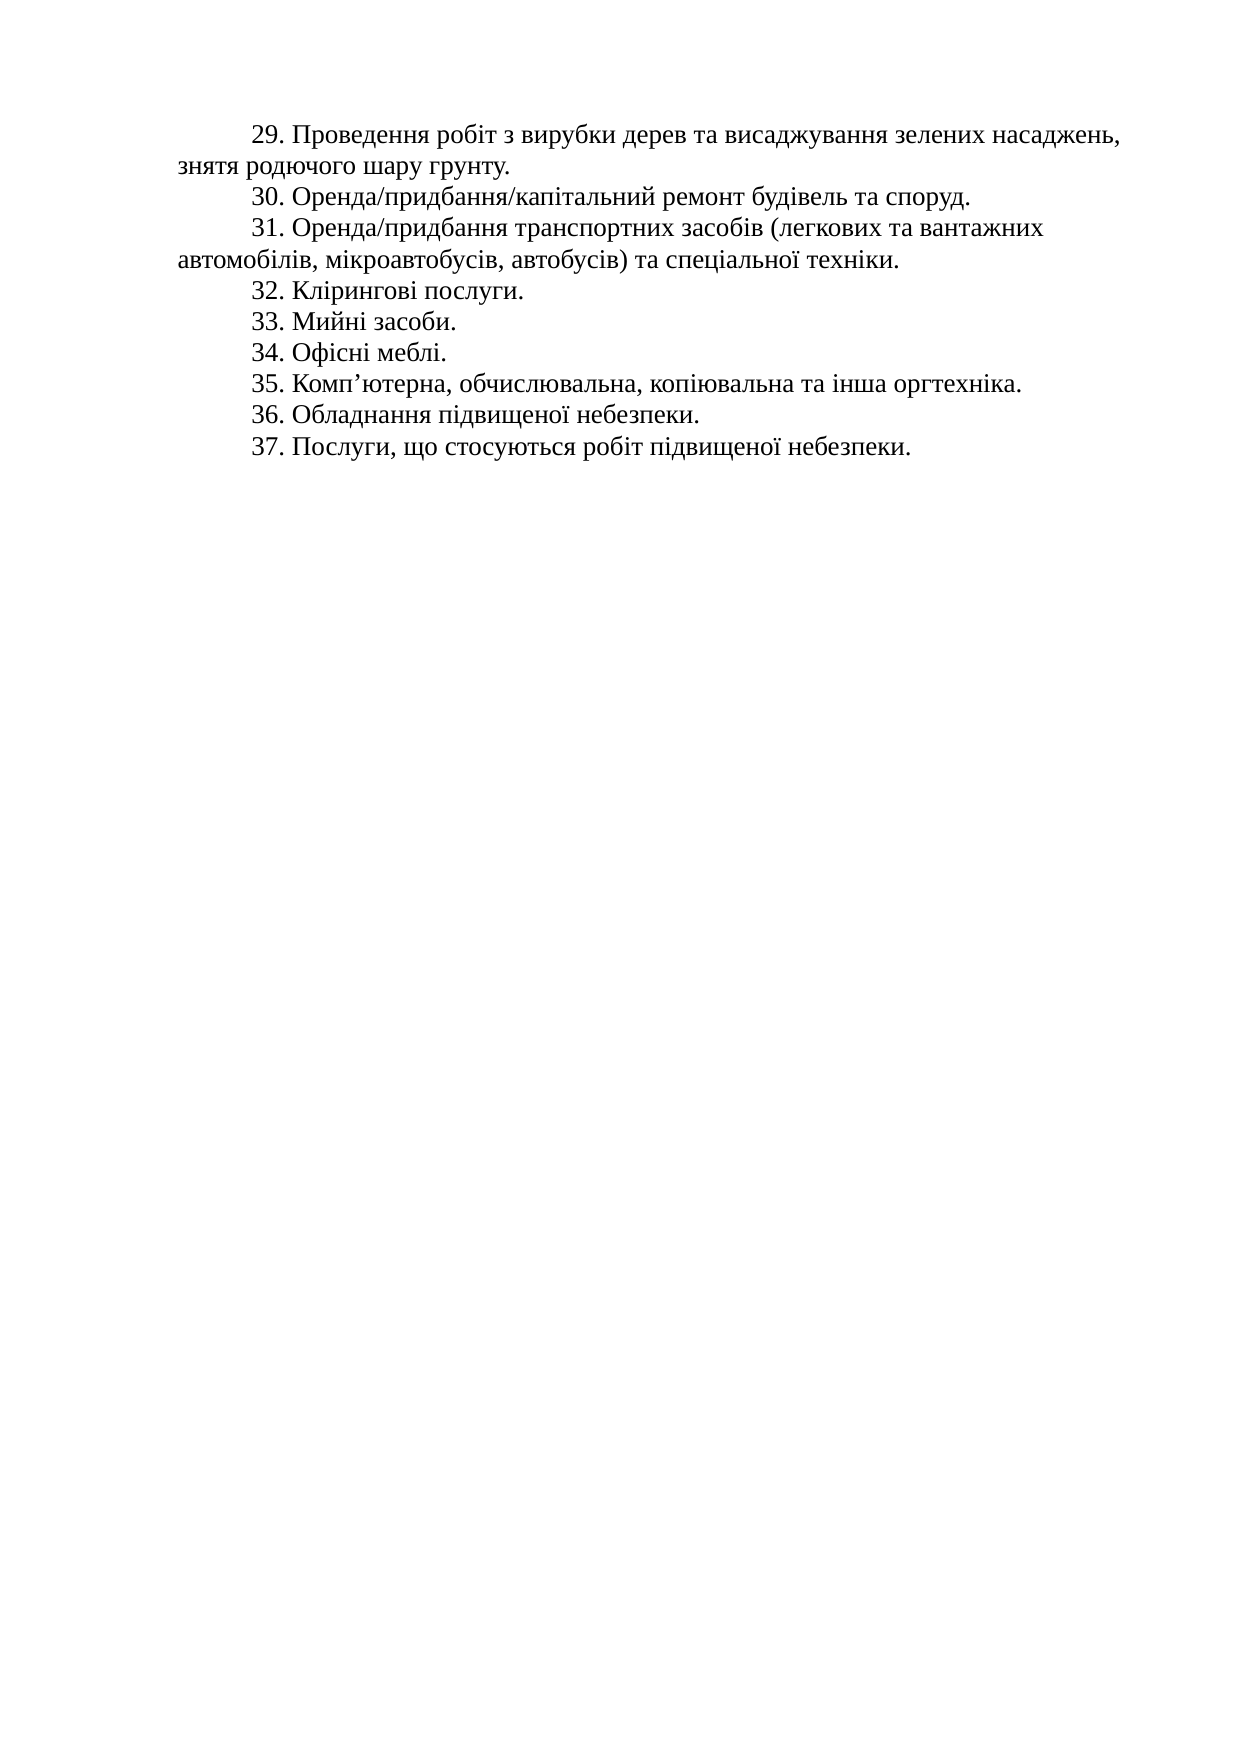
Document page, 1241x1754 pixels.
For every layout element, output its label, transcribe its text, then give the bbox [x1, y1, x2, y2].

text 31. Оренда/придбання транспортних засобів (легкових та вантажних автомобілів, мікроавтобусів, автобусів) та спеціальної техніки. [177, 212, 1152, 274]
text 36. Обладнання підвищеної небезпеки. [177, 398, 1152, 429]
text 30. Оренда/придбання/капітальний ремонт будівель та споруд. [177, 180, 1152, 212]
text 37. Послуги, що стосуються робіт підвищеної небезпеки. [177, 429, 1152, 461]
text 33. Мийні засоби. [177, 305, 1152, 336]
text 32. Клірингові послуги. [177, 274, 1152, 305]
text 35. Комп’ютерна, обчислювальна, копіювальна та інша оргтехніка. [177, 367, 1152, 398]
text 34. Офісні меблі. [177, 336, 1152, 367]
text 29. Проведення робіт з вирубки дерев та висаджування зелених насаджень, знятя родючого шару грунту. [177, 118, 1152, 180]
